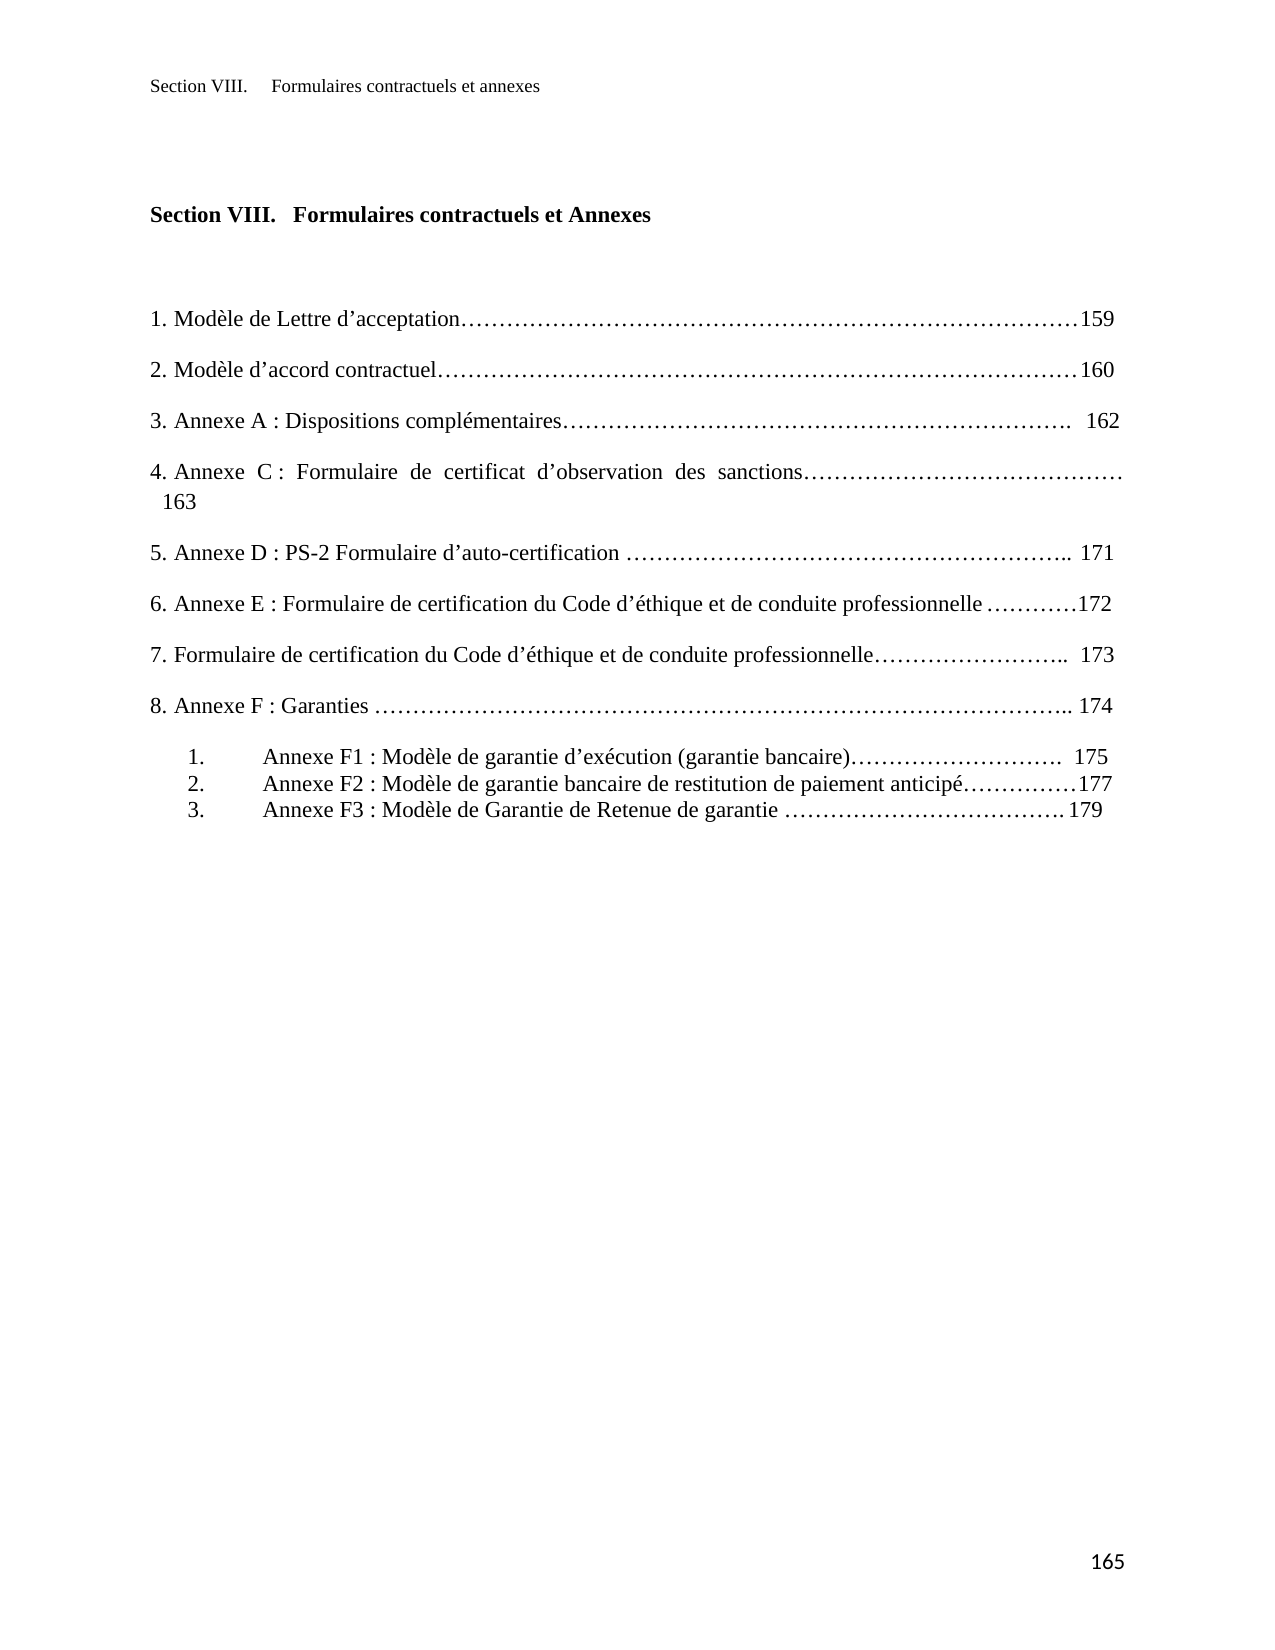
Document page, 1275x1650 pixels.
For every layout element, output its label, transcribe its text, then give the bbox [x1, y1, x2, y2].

text 7. Formulaire de certification du Code d’éthique et de conduite professionnelle…………………….. 173 [150, 641, 1125, 668]
text 3. Annexe A : Dispositions complémentaires…………………………………………………………. 162 [150, 407, 1125, 433]
text 6. Annexe E : Formulaire de certification du Code d’éthique et de conduite professionnelle …………172 [150, 590, 1125, 617]
text 8. Annexe F : Garanties ……………………………………………………………………………….. 174 [150, 692, 1125, 719]
text 1. Modèle de Lettre d’acceptation……………………………………………………………………… 159 [150, 305, 1125, 331]
text 5. Annexe D : PS-2 Formulaire d’auto-certification ………………………………………………….. 171 [150, 539, 1125, 566]
text 4. Annexe C : Formulaire de certificat d’observation des sanctions…………………………………… 163 [150, 458, 1125, 514]
text Section VIII. Formulaires contractuels et Annexes [150, 201, 1125, 227]
list Annexe F1 : Modèle de garantie d’exécution (garantie bancaire)………………………. 175 [187, 743, 1125, 770]
list Annexe F3 : Modèle de Garantie de Retenue de garantie ………………………………. 179 [187, 796, 1125, 822]
list Annexe F2 : Modèle de garantie bancaire de restitution de paiement anticipé……………177 [187, 770, 1125, 796]
text 2. Modèle d’accord contractuel………………………………………………………………………… 160 [150, 356, 1125, 382]
